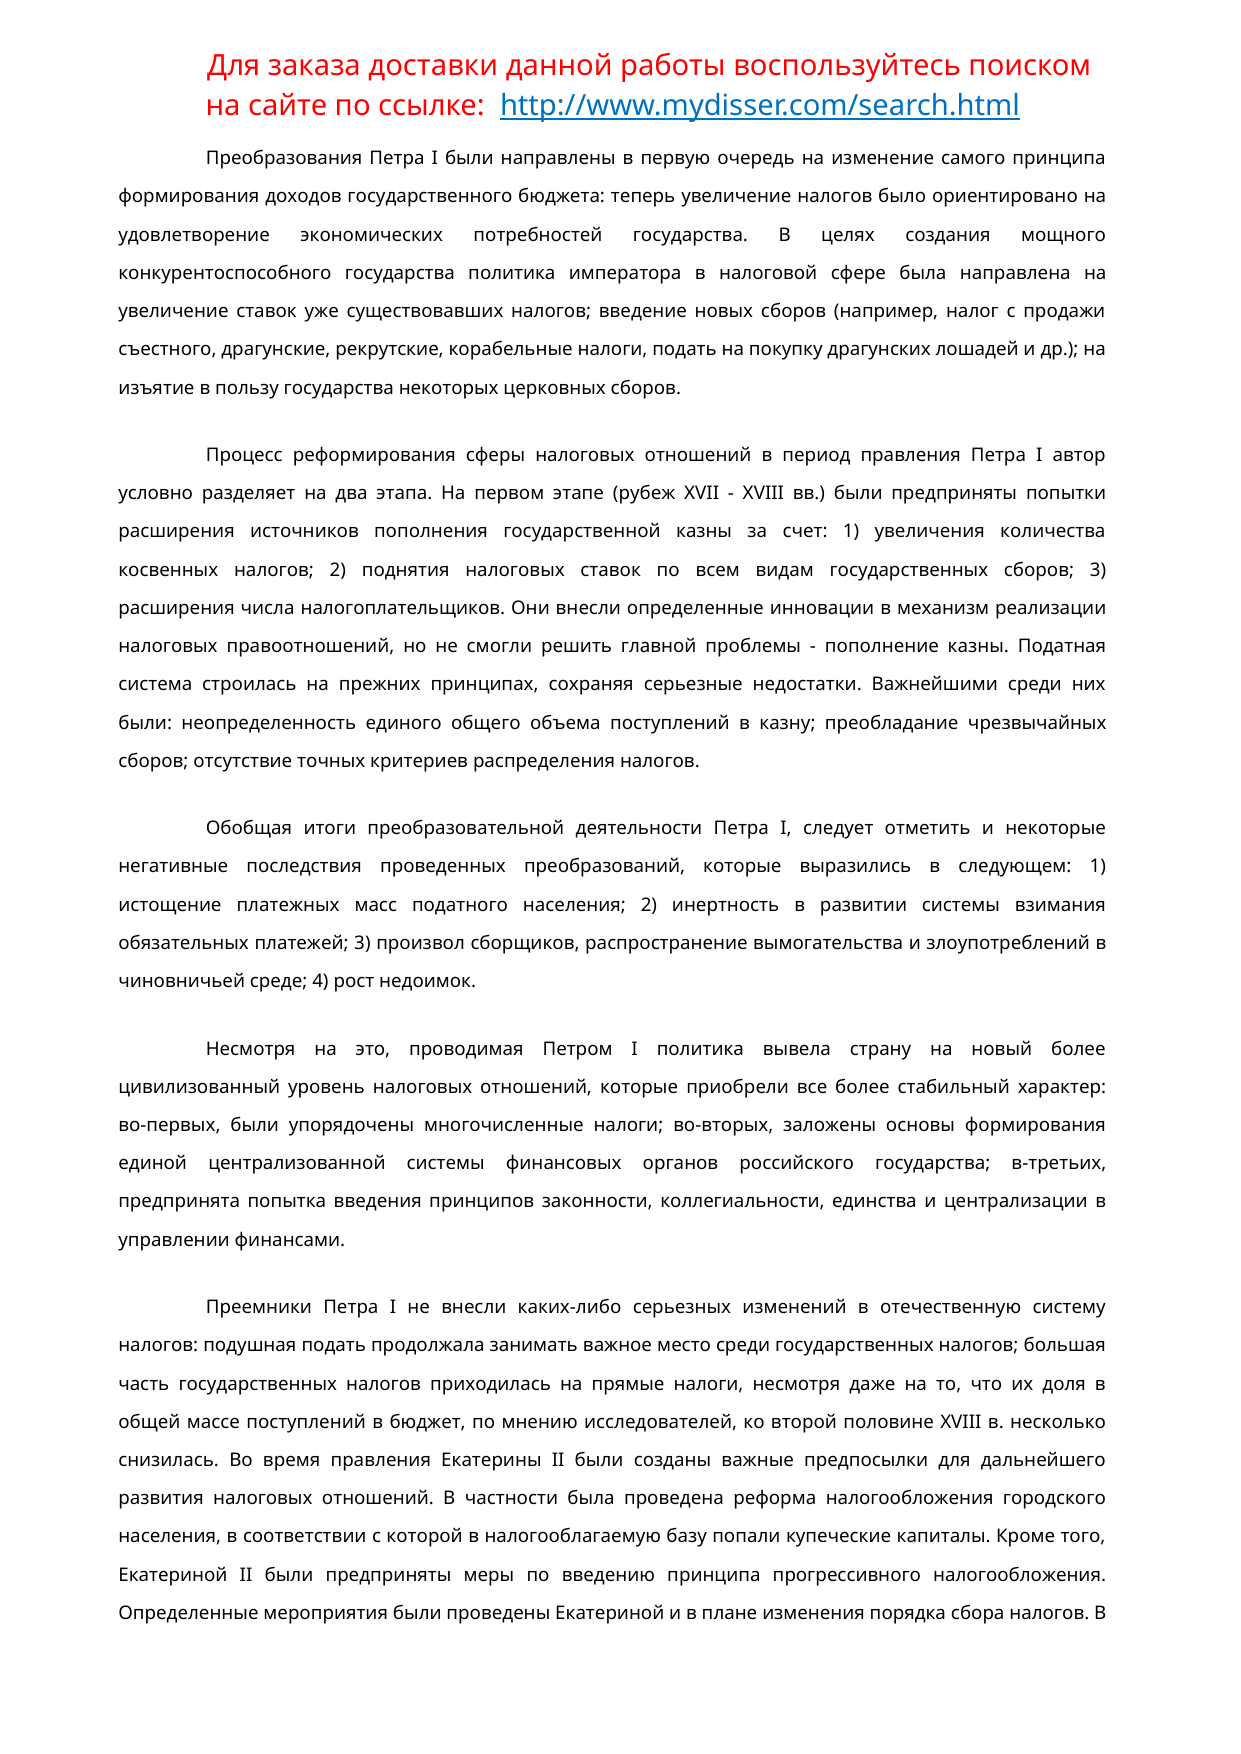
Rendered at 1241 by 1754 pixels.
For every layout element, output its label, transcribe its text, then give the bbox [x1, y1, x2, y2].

text Несмотря на это, проводимая Петром I политика вывела страну на новый более цивилизованный уровень налоговых отношений, которые приобрели все более стабильный характер: во-первых, были упорядочены многочисленные налоги; во-вторых, заложены основы формирования единой централизованной системы финансовых органов российского государства; в-третьих, предпринята попытка введения принципов законности, коллегиальности, единства и централизации в управлении финансами. [118, 1035, 1107, 1252]
text Преобразования Петра I были направлены в первую очередь на изменение самого принципа формирования доходов государственного бюджета: теперь увеличение налогов было ориентировано на удовлетворение экономических потребностей государства. В целях создания мощного конкурентоспособного государства политика императора в налоговой сфере была направлена на увеличение ставок уже существовавших налогов; введение новых сборов (например, налог с продажи съестного, драгунские, рекрутские, корабельные налоги, подать на покупку драгунских лошадей и др.); на изъятие в пользу государства некоторых церковных сборов. [118, 144, 1107, 399]
text Обобщая итоги преобразовательной деятельности Петра I, следует отметить и некоторые негативные последствия проведенных преобразований, которые выразились в следующем: 1) истощение платежных масс податного населения; 2) инертность в развитии системы взимания обязательных платежей; 3) произвол сборщиков, распространение вымогательства и злоупотреблений в чиновничьей среде; 4) рост недоимок. [118, 814, 1107, 993]
text Процесс реформирования сферы налоговых отношений в период правления Петра I автор условно разделяет на два этапа. На первом этапе (рубеж XVII - XVIII вв.) были предприняты попытки расширения источников пополнения государственной казны за счет: 1) увеличения количества косвенных налогов; 2) поднятия налоговых ставок по всем видам государственных сборов; 3) расширения числа налогоплательщиков. Они внесли определенные инновации в механизм реализации налоговых правоотношений, но не смогли решить главной проблемы - пополнение казны. Податная система строилась на прежних принципах, сохраняя серьезные недостатки. Важнейшими среди них были: неопределенность единого общего объема поступлений в казну; преобладание чрезвычайных сборов; отсутствие точных критериев распределения налогов. [118, 441, 1107, 773]
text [118, 1293, 1107, 1625]
